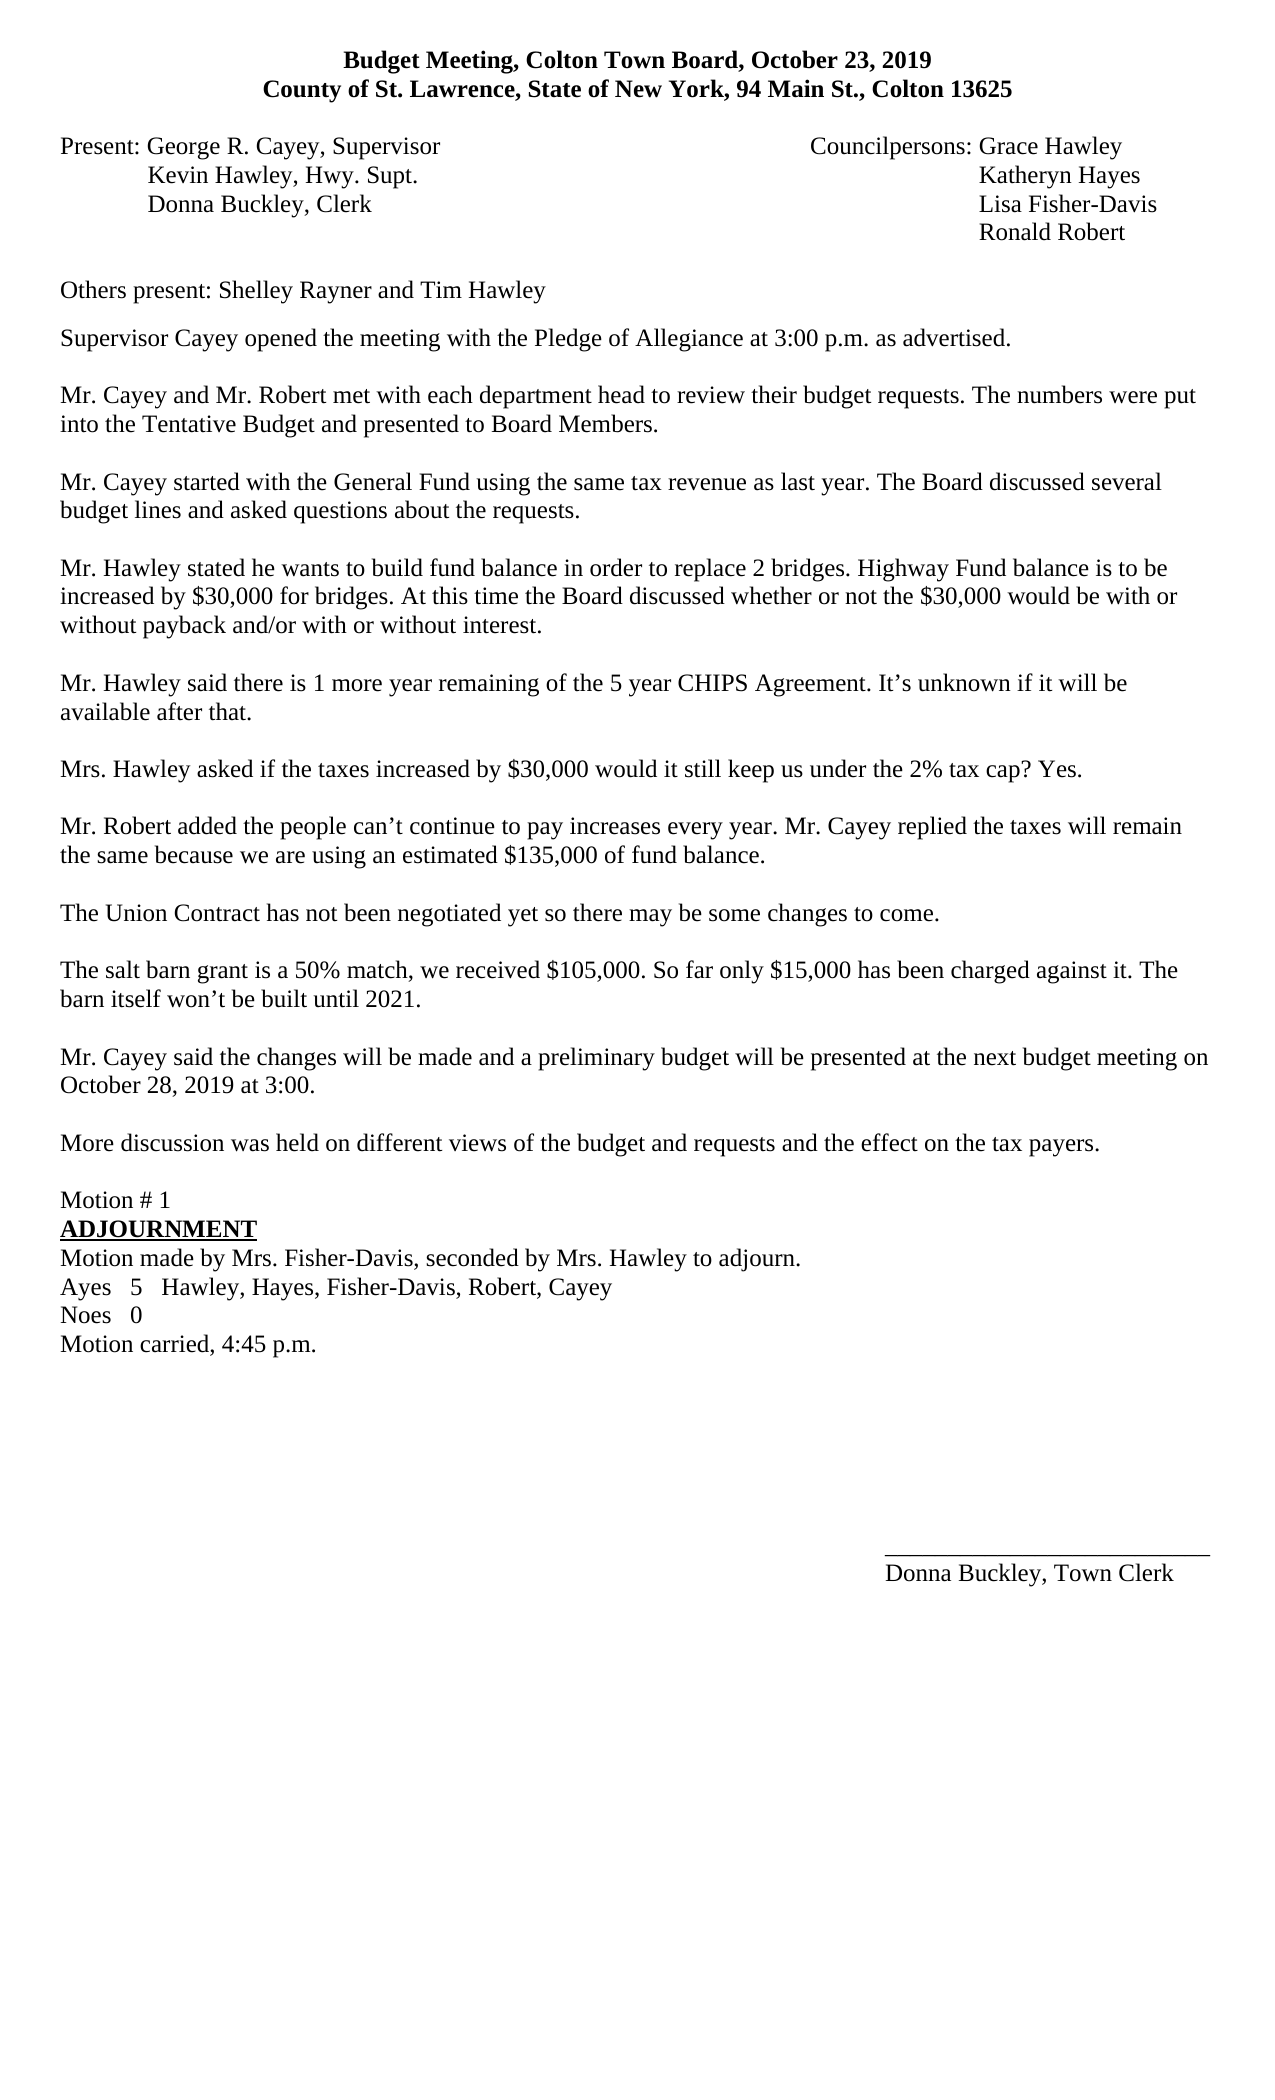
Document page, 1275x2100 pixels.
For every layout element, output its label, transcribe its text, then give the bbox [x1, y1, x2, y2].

text Mr. Cayey said the changes will be made and a preliminary budget will be presented at the next budget meeting on October 28, 2019 at 3:00. [60, 1042, 1215, 1099]
text Supervisor Cayey opened the meeting with the Pledge of Allegiance at 3:00 p.m. as advertised. [60, 323, 1215, 352]
text Mr. Hawley said there is 1 more year remaining of the 5 year CHIPS Agreement. It’s unknown if it will be available after that. [60, 668, 1215, 725]
text More discussion was held on different views of the budget and requests and the effect on the tax payers. [60, 1128, 1215, 1157]
text Present: George R. Cayey, Supervisor Councilpersons: Grace Hawley [60, 131, 1215, 160]
text Mr. Cayey and Mr. Robert met with each department head to review their budget requests. The numbers were put into the Tentative Budget and presented to Board Members. [60, 380, 1215, 438]
text Mrs. Hawley asked if the taxes increased by $30,000 would it still keep us under the 2% tax cap? Yes. [60, 754, 1215, 783]
text Motion carried, 4:45 p.m. [60, 1329, 1215, 1358]
text Donna Buckley, Town Clerk [60, 1558, 1215, 1587]
text Ayes 5 Hawley, Hayes, Fisher-Davis, Robert, Cayey [60, 1272, 1215, 1300]
text Others present: Shelley Rayner and Tim Hawley [60, 275, 1215, 304]
text Noes 0 [60, 1300, 1215, 1329]
text Ronald Robert [60, 217, 1215, 275]
text Motion # 1 [60, 1185, 1215, 1214]
text Donna Buckley, Clerk Lisa Fisher-Davis [60, 189, 1215, 217]
text Mr. Robert added the people can’t continue to pay increases every year. Mr. Cayey replied the taxes will remain the same because we are using an estimated $135,000 of fund balance. [60, 812, 1215, 869]
text Mr. Cayey started with the General Fund using the same tax revenue as last year. The Board discussed several budget lines and asked questions about the requests. [60, 467, 1215, 524]
title Budget Meeting, Colton Town Board, October 23, 2019 [60, 45, 1215, 74]
text The Union Contract has not been negotiated yet so there may be some changes to come. [60, 898, 1215, 927]
text County of St. Lawrence, State of New York, 94 Main St., Colton 13625 [60, 74, 1215, 102]
text Motion made by Mrs. Fisher-Davis, seconded by Mrs. Hawley to adjourn. [60, 1243, 1215, 1272]
text __________________________ [60, 1530, 1215, 1558]
text ADJOURNMENT [60, 1214, 1215, 1243]
text The salt barn grant is a 50% match, we received $105,000. So far only $15,000 has been charged against it. The barn itself won’t be built until 2021. [60, 955, 1215, 1013]
text Mr. Hawley stated he wants to build fund balance in order to replace 2 bridges. Highway Fund balance is to be increased by $30,000 for bridges. At this time the Board discussed whether or not the $30,000 would be with or without payback and/or with or without interest. [60, 553, 1215, 639]
text Kevin Hawley, Hwy. Supt. Katheryn Hayes [60, 160, 1215, 189]
